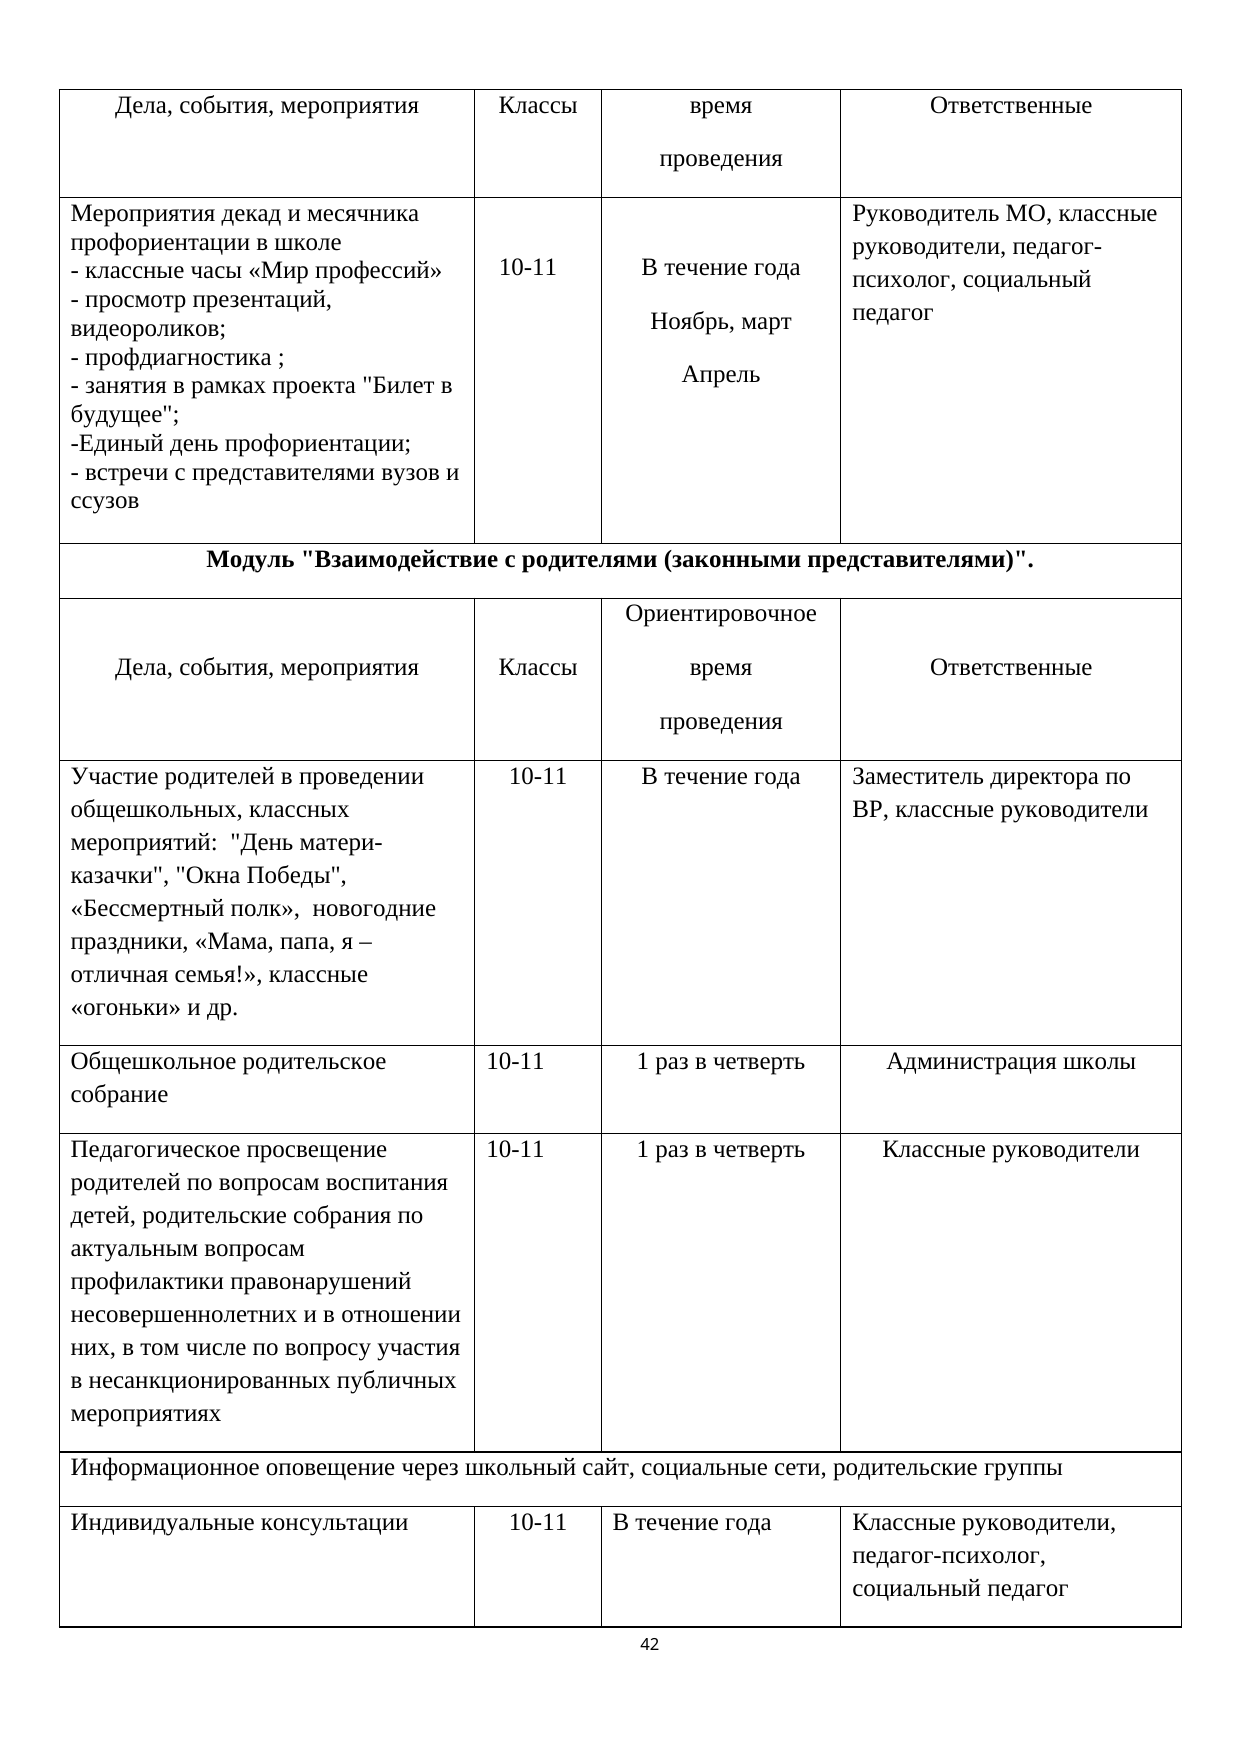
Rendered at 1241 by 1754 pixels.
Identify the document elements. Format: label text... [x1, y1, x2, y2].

table_cell Администрация школы [841, 1046, 1181, 1133]
table_cell 1 раз в четверть [602, 1134, 840, 1451]
table_cell Мероприятия декад и месячника профориентации в школе - классные часы «Мир профессий» - просмотр презентаций, видеороликов; - профдиагностика ; - занятия в рамках проекта "Билет в будущее"; -Единый день профориентации; - встречи с представителями вузов и ссузов [60, 198, 474, 543]
table_cell Информационное оповещение через школьный сайт, социальные сети, родительские группы [60, 1453, 1181, 1506]
table_cell В течение года [602, 761, 840, 1045]
table_cell 10-11 [475, 1134, 601, 1451]
table_cell В течение года [602, 1507, 840, 1626]
table_cell Классы [475, 599, 601, 760]
table_cell 10-11 [475, 1046, 601, 1133]
table_cell Заместитель директора по ВР, классные руководители [841, 761, 1181, 1045]
table_cell Дела, события, мероприятия [60, 599, 474, 760]
table_cell 10-11 [475, 1507, 601, 1626]
table_cell Индивидуальные консультации [60, 1507, 474, 1626]
table_cell Педагогическое просвещение родителей по вопросам воспитания детей, родительские собрания по актуальным вопросам профилактики правонарушений несовершеннолетних и в отношении них, в том числе по вопросу участия в несанкционированных публичных мероприятиях [60, 1134, 474, 1451]
table_cell Ответственные [841, 90, 1181, 197]
table_cell 10-11 [475, 198, 601, 543]
table_cell Классы [475, 90, 601, 197]
table_cell В течение года Ноябрь, март Апрель [602, 198, 840, 543]
table_cell Модуль "Взаимодействие с родителями (законными представителями)". [60, 544, 1181, 597]
table_cell Руководитель МО, классные руководители, педагог-психолог, социальный педагог [841, 198, 1181, 543]
table_cell Участие родителей в проведении общешкольных, классных мероприятий: "День матери-казачки", "Окна Победы", «Бессмертный полк», новогодние праздники, «Мама, папа, я – отличная семья!», классные «огоньки» и др. [60, 761, 474, 1045]
table_cell 1 раз в четверть [602, 1046, 840, 1133]
table_cell 10-11 [475, 761, 601, 1045]
table_cell Классные руководители [841, 1134, 1181, 1451]
table_cell Ответственные [841, 599, 1181, 760]
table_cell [60, 90, 474, 197]
table_cell Классные руководители, педагог-психолог, социальный педагог [841, 1507, 1181, 1626]
table_cell Общешкольное родительское собрание [60, 1046, 474, 1133]
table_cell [602, 90, 840, 197]
table_cell Ориентировочное время проведения [602, 599, 840, 760]
